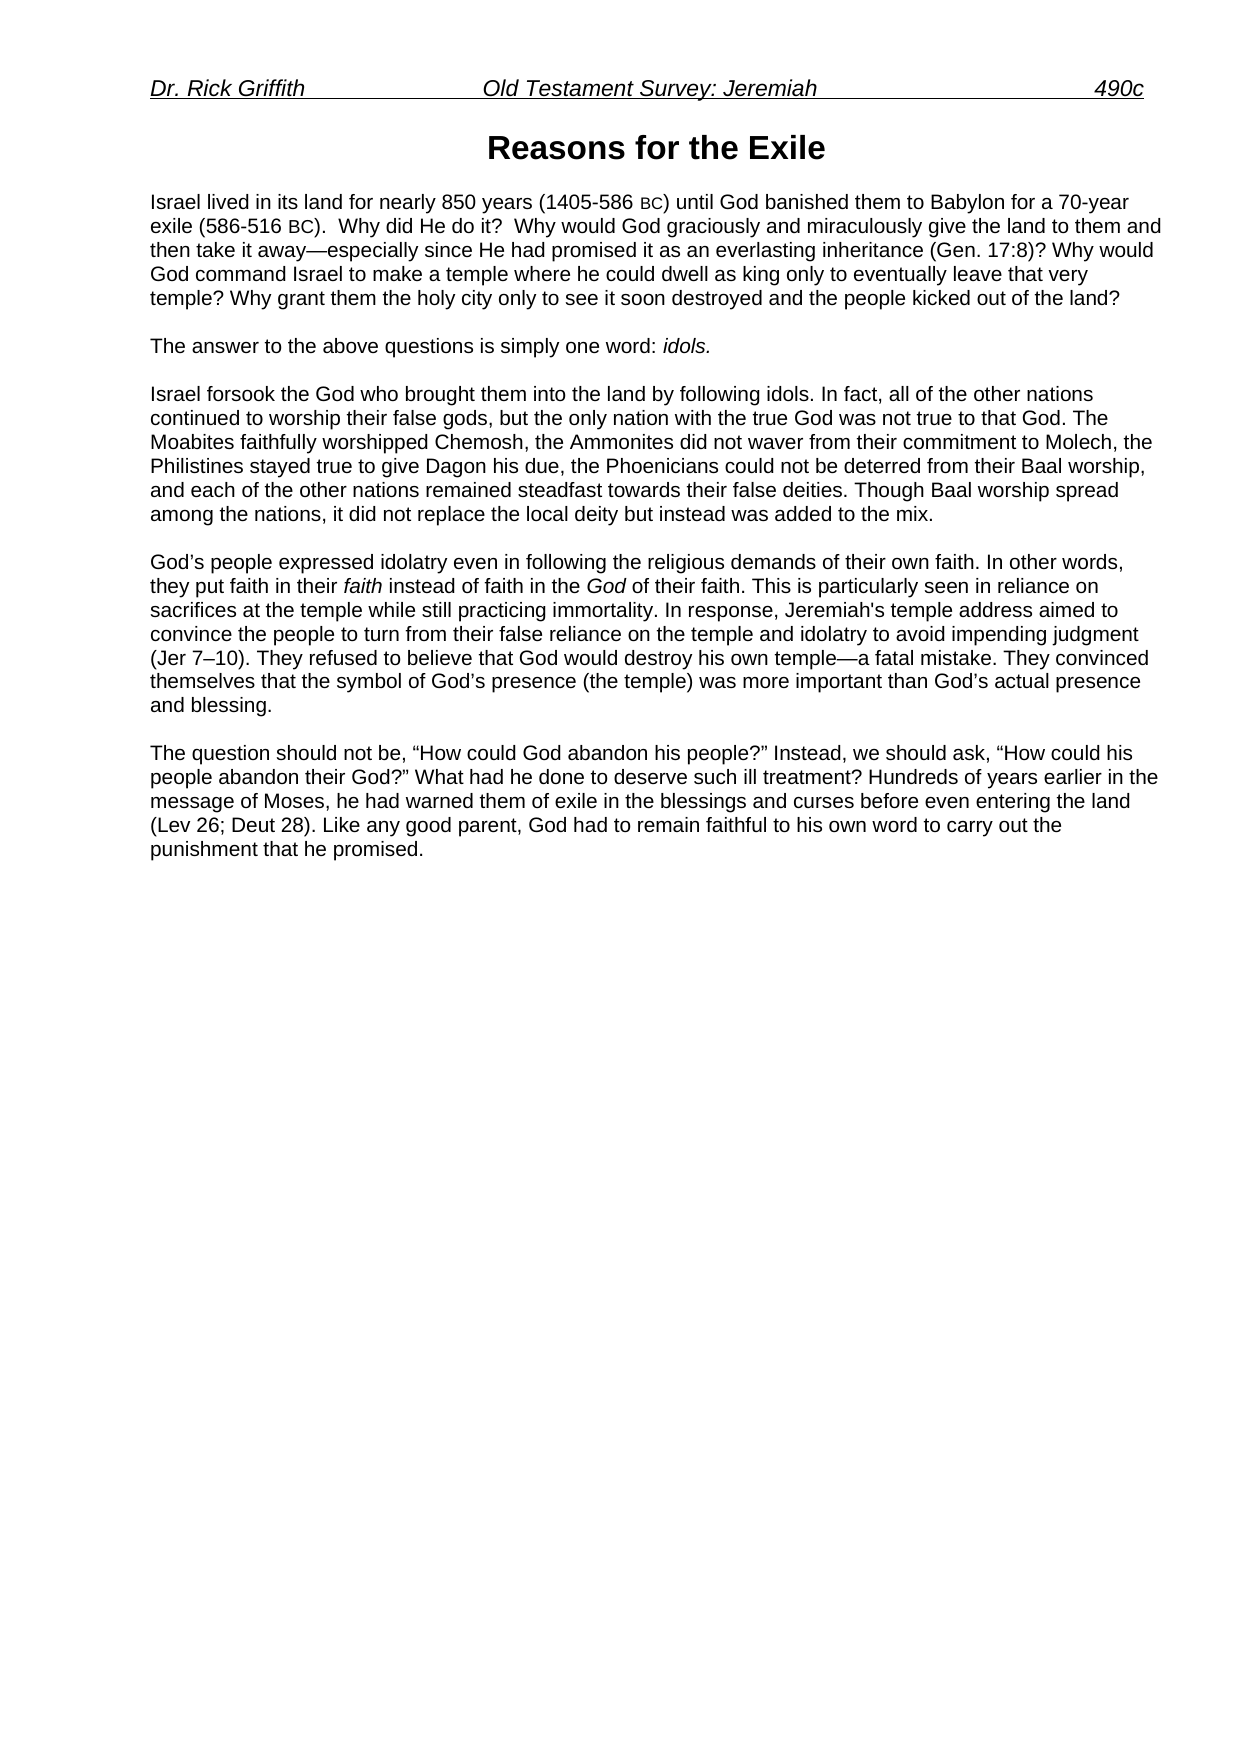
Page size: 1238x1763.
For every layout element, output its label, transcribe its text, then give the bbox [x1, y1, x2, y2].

text The question should not be, “How could God abandon his people?” Instead, we should ask, “How could his people abandon their God?” What had he done to deserve such ill treatment? Hundreds of years earlier in the message of Moses, he had warned them of exile in the blessings and curses before even entering the land (Lev 26; Deut 28). Like any good parent, God had to remain faithful to his own word to carry out the punishment that he promised. [150, 741, 1162, 861]
text Israel lived in its land for nearly 850 years (1405-586 BC) until God banished them to Babylon for a 70-year exile (586-516 BC). Why did He do it? Why would God graciously and miraculously give the land to them and then take it away—especially since He had promised it as an everlasting inheritance (Gen. 17:8)? Why would God command Israel to make a temple where he could dwell as king only to eventually leave that very temple? Why grant them the holy city only to see it soon destroyed and the people kicked out of the land? [150, 190, 1162, 310]
text Israel forsook the God who brought them into the land by following idols. In fact, all of the other nations continued to worship their false gods, but the only nation with the true God was not true to that God. The Moabites faithfully worshipped Chemosh, the Ammonites did not waver from their commitment to Molech, the Philistines stayed true to give Dagon his due, the Phoenicians could not be deterred from their Baal worship, and each of the other nations remained steadfast towards their false deities. Though Baal worship spread among the nations, it did not replace the local deity but instead was added to the mix. [150, 382, 1162, 526]
text The answer to the above questions is simply one word: idols. [150, 334, 1162, 358]
text Reasons for the Exile [150, 128, 1162, 166]
text God’s people expressed idolatry even in following the religious demands of their own faith. In other words, they put faith in their faith instead of faith in the God of their faith. This is particularly seen in reliance on sacrifices at the temple while still practicing immortality. In response, Jeremiah's temple address aimed to convince the people to turn from their false reliance on the temple and idolatry to avoid impending judgment (Jer 7–10). They refused to believe that God would destroy his own temple—a fatal mistake. They convinced themselves that the symbol of God’s presence (the temple) was more important than God’s actual presence and blessing. [150, 549, 1162, 717]
